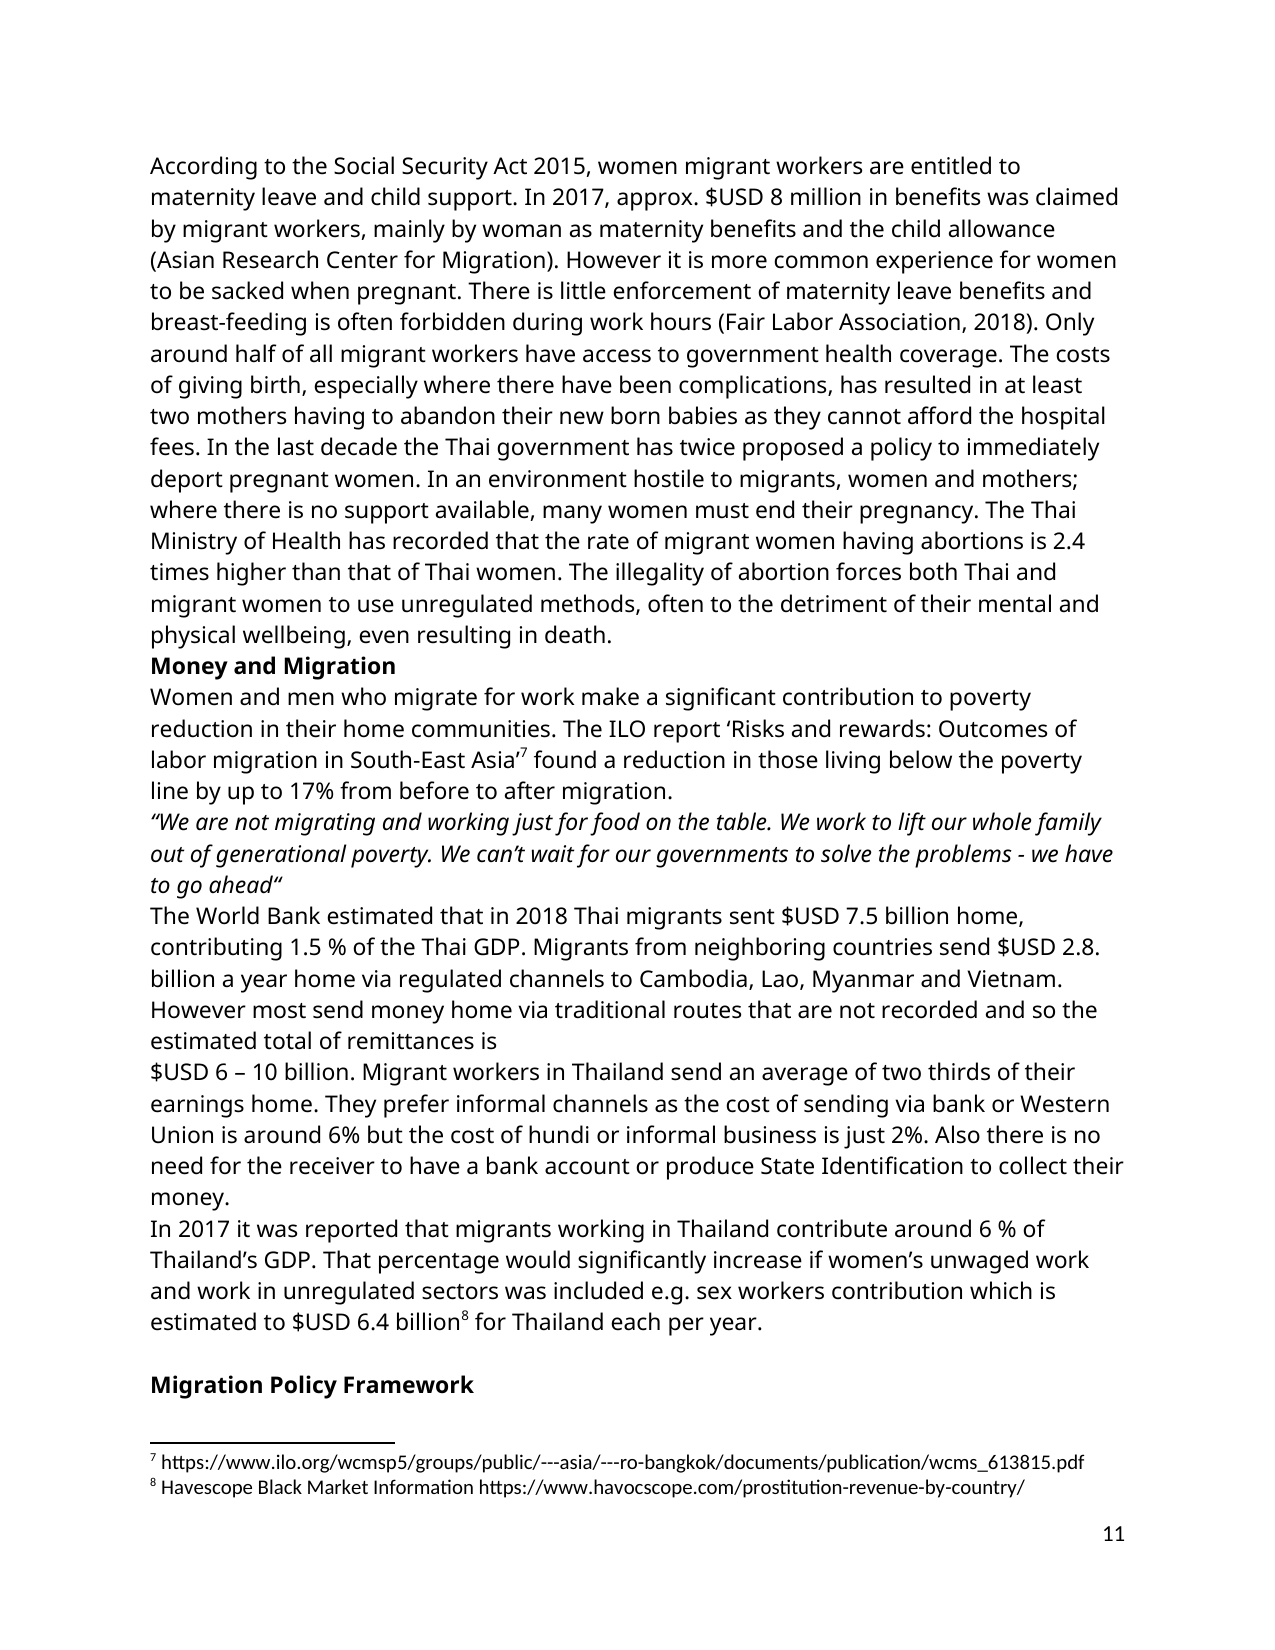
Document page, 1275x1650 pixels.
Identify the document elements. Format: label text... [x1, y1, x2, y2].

text “We are not migrating and working just for food on the table. We work to lift our whole family out of generational poverty. We can’t wait for our governments to solve the problems - we have to go ahead“ [150, 806, 1125, 900]
text Money and Migration Women and men who migrate for work make a significant contribution to poverty reduction in their home communities. The ILO report ‘Risks and rewards: Outcomes of labor migration in South-East Asia’ found a reduction in those living below the poverty line by up to 17% from before to after migration. [150, 650, 1125, 806]
text The World Bank estimated that in 2018 Thai migrants sent $USD 7.5 billion home, contributing 1.5 % of the Thai GDP. Migrants from neighboring countries send $USD 2.8. billion a year home via regulated channels to Cambodia, Lao, Myanmar and Vietnam. However most send money home via traditional routes that are not recorded and so the estimated total of remittances is $USD 6 – 10 billion. Migrant workers in Thailand send an average of two thirds of their earnings home. They prefer informal channels as the cost of sending via bank or Western Union is around 6% but the cost of hundi or informal business is just 2%. Also there is no need for the receiver to have a bank account or produce State Identification to collect their money. In 2017 it was reported that migrants working in Thailand contribute around 6 % of Thailand’s GDP. That percentage would significantly increase if women’s unwaged work and work in unregulated sectors was included e.g. sex workers contribution which is estimated to $USD 6.4 billion for Thailand each per year. [150, 900, 1125, 1337]
text According to the Social Security Act 2015, women migrant workers are entitled to maternity leave and child support. In 2017, approx. $USD 8 million in benefits was claimed by migrant workers, mainly by woman as maternity benefits and the child allowance (Asian Research Center for Migration). However it is more common experience for women to be sacked when pregnant. There is little enforcement of maternity leave benefits and breast-feeding is often forbidden during work hours (Fair Labor Association, 2018). Only around half of all migrant workers have access to government health coverage. The costs of giving birth, especially where there have been complications, has resulted in at least two mothers having to abandon their new born babies as they cannot afford the hospital fees. In the last decade the Thai government has twice proposed a policy to immediately deport pregnant women. In an environment hostile to migrants, women and mothers; where there is no support available, many women must end their pregnancy. The Thai Ministry of Health has recorded that the rate of migrant women having abortions is 2.4 times higher than that of Thai women. The illegality of abortion forces both Thai and migrant women to use unregulated methods, often to the detriment of their mental and physical wellbeing, even resulting in death. [150, 150, 1125, 650]
text Migration Policy Framework [150, 1369, 1125, 1400]
